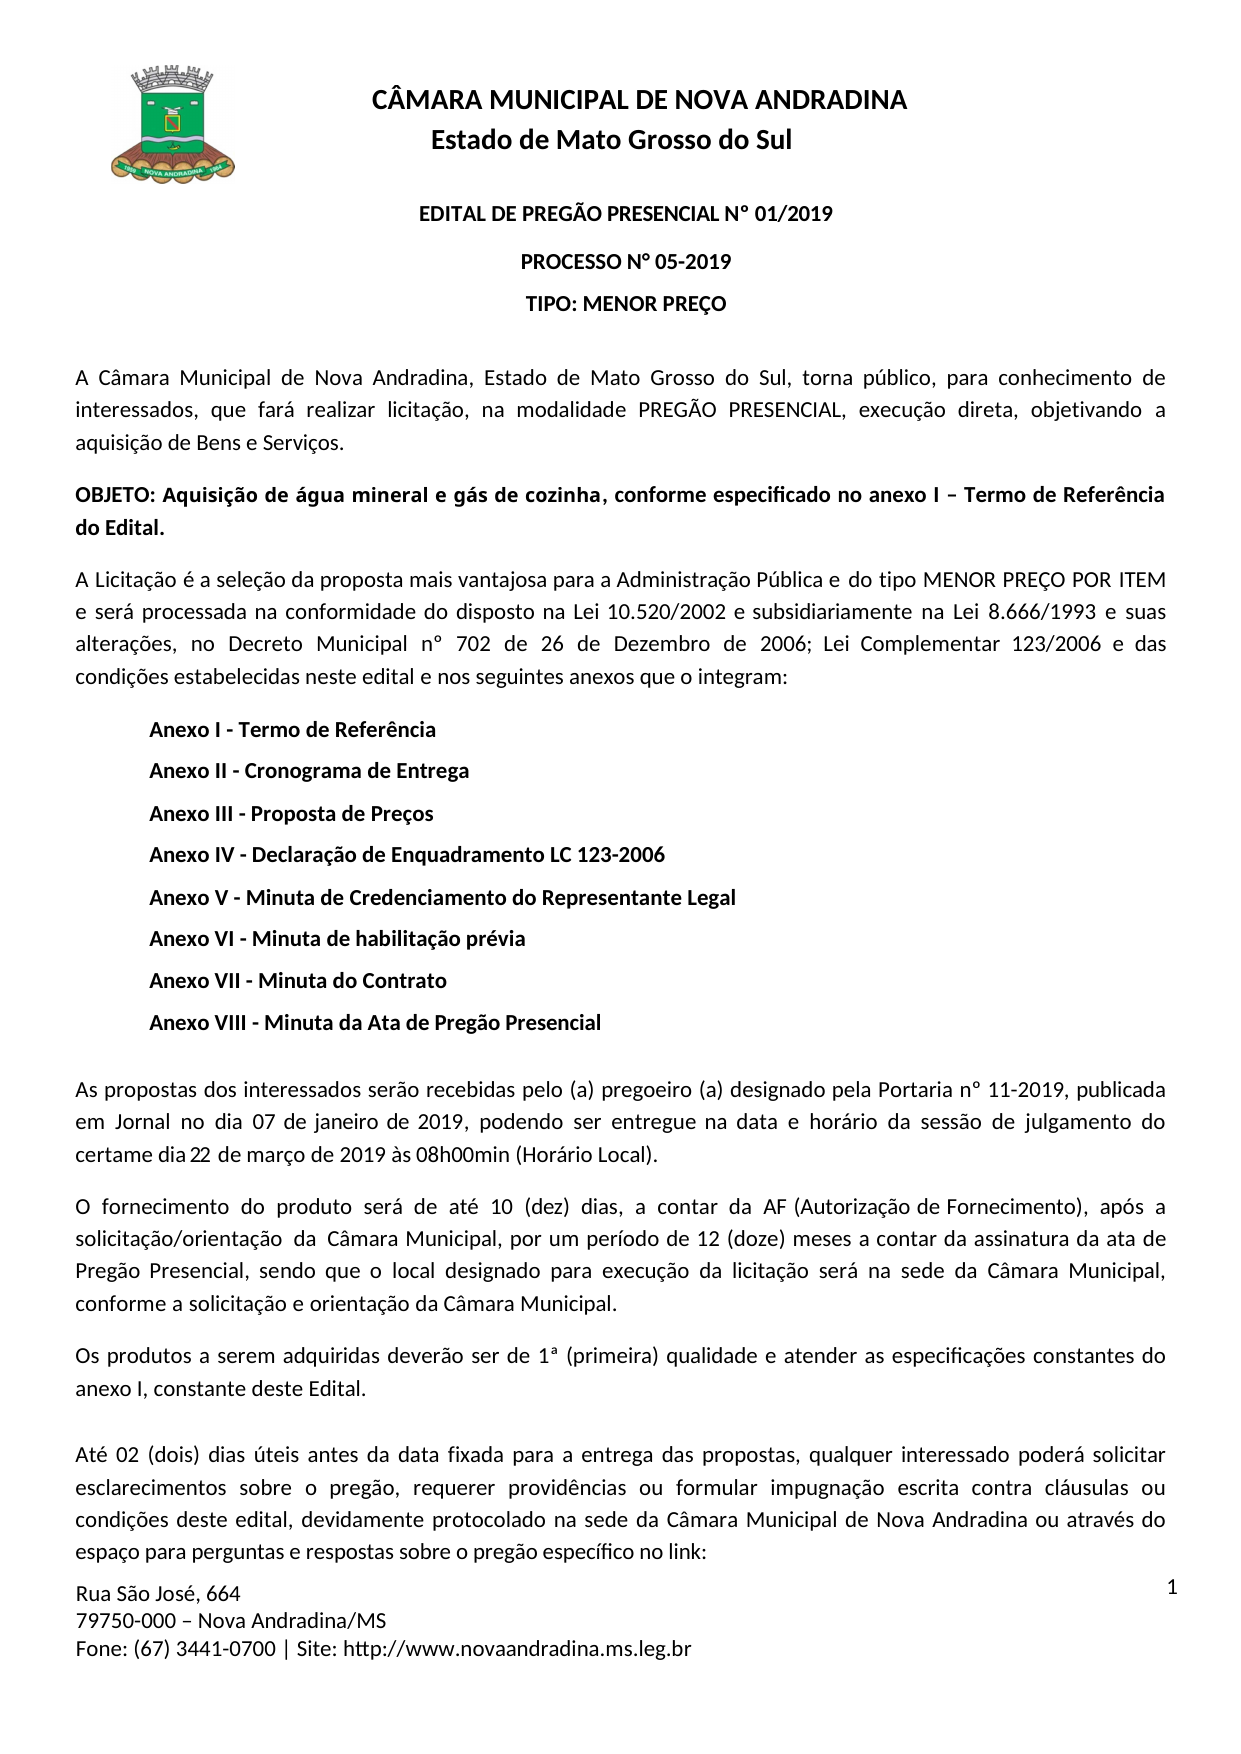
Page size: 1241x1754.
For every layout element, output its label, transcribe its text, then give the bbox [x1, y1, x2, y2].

text As propostas dos interessados serão recebidas pelo (a) pregoeiro (a) designado pela Portaria nº 11-2019, publicada em Jornal no dia 07 de janeiro de 2019, podendo ser entregue na data e horário da sessão de julgamento do certame dia 22 de março de 2019 às 08h00min (Horário Local). [75, 1075, 1166, 1168]
text OBJETO: Aquisição de água mineral e gás de cozinha, conforme especificado no anexo I – Termo de Referência do Edital. [75, 481, 1166, 541]
subtitle EDITAL DE PREGÃO PRESENCIAL Nº 01/2019 [64, 199, 1187, 228]
text TIPO: MENOR PREÇO [64, 289, 1187, 318]
subtitle Anexo I - Termo de Referência Anexo II - Cronograma de Entrega Anexo III - Proposta de Preços [149, 715, 498, 827]
subtitle PROCESSO N° 05-2019 [64, 247, 1187, 275]
text Até 02 (dois) dias úteis antes da data fixada para a entrega das propostas, qualquer interessado poderá solicitar esclarecimentos sobre o pregão, requerer providências ou formular impugnação escrita contra cláusulas ou condições deste edital, devidamente protocolado na sede da Câmara Municipal de Nova Andradina ou através do espaço para perguntas e respostas sobre o pregão específico no link: [75, 1441, 1166, 1565]
text Anexo VI - Minuta de habilitação prévia [149, 924, 1173, 953]
text Anexo IV - Declaração de Enquadramento LC 123-2006 [149, 841, 1173, 869]
text O fornecimento do produto será de até 10 (dez) dias, a contar da AF (Autorização de Fornecimento), após a solicitação/orientação da Câmara Municipal, por um período de 12 (doze) meses a contar da assinatura da ata de Pregão Presencial, sendo que o local designado para execução da licitação será na sede da Câmara Municipal, conforme a solicitação e orientação da Câmara Municipal. [75, 1192, 1166, 1317]
picture [111, 65, 235, 184]
text A Câmara Municipal de Nova Andradina, Estado de Mato Grosso do Sul, torna público, para conhecimento de interessados, que fará realizar licitação, na modalidade PREGÃO PRESENCIAL, execução direta, objetivando a aquisição de Bens e Serviços. [75, 363, 1166, 456]
text Anexo V - Minuta de Credenciamento do Representante Legal [149, 883, 1173, 911]
text Anexo VII - Minuta do Contrato [149, 967, 1173, 994]
text Anexo VIII - Minuta da Ata de Pregão Presencial [149, 1008, 1178, 1037]
text Os produtos a serem adquiridas deverão ser de 1ª (primeira) qualidade e atender as especificações constantes do anexo I, constante deste Edital. [75, 1342, 1166, 1402]
text A Licitação é a seleção da proposta mais vantajosa para a Administração Pública e do tipo MENOR PREÇO POR ITEM e será processada na conformidade do disposto na Lei 10.520/2002 e subsidiariamente na Lei 8.666/1993 e suas alterações, no Decreto Municipal nº 702 de 26 de Dezembro de 2006; Lei Complementar 123/2006 e das condições estabelecidas neste edital e nos seguintes anexos que o integram: [75, 565, 1166, 690]
